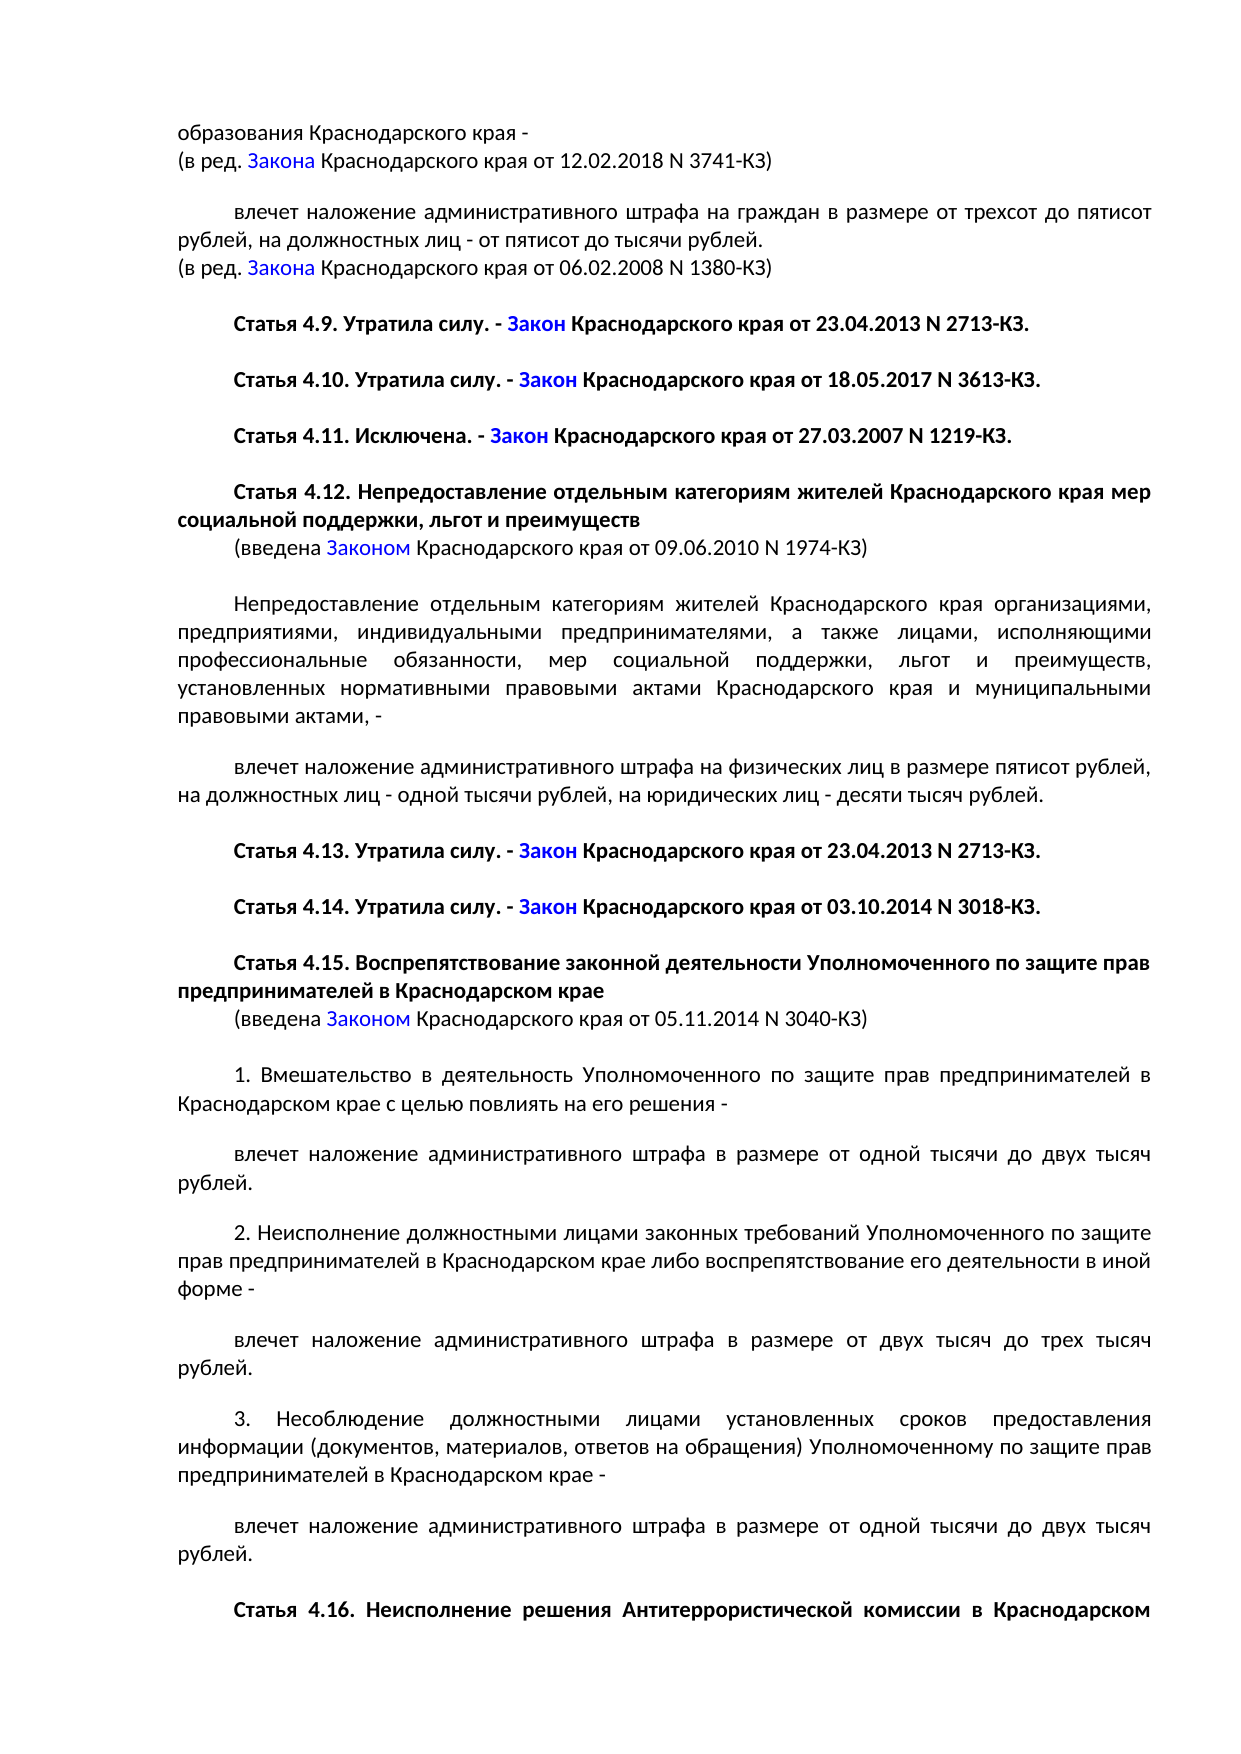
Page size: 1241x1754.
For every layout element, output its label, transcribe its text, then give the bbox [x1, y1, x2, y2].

text влечет наложение административного штрафа на физических лиц в размере пятисот рублей, на должностных лиц - одной тысячи рублей, на юридических лиц - десяти тысяч рублей. [177, 752, 1152, 808]
title Статья 4.11. Исключена. - Закон Краснодарского края от 27.03.2007 N 1219-КЗ. [177, 421, 1152, 449]
title Статья 4.9. Утратила силу. - Закон Краснодарского края от 23.04.2013 N 2713-КЗ. [177, 309, 1152, 337]
text (введена Законом Краснодарского края от 09.06.2010 N 1974-КЗ) [177, 533, 1152, 561]
title Статья 4.15. Воспрепятствование законной деятельности Уполномоченного по защите прав предпринимателей в Краснодарском крае [177, 948, 1152, 1004]
text влечет наложение административного штрафа на граждан в размере от трехсот до пятисот рублей, на должностных лиц - от пятисот до тысячи рублей. [177, 197, 1152, 253]
title Статья 4.14. Утратила силу. - Закон Краснодарского края от 03.10.2014 N 3018-КЗ. [177, 892, 1152, 921]
title Статья 4.13. Утратила силу. - Закон Краснодарского края от 23.04.2013 N 2713-КЗ. [177, 836, 1152, 864]
text влечет наложение административного штрафа в размере от двух тысяч до трех тысяч рублей. [177, 1326, 1152, 1382]
text (в ред. Закона Краснодарского края от 06.02.2008 N 1380-КЗ) [177, 253, 1152, 281]
title Статья 4.10. Утратила силу. - Закон Краснодарского края от 18.05.2017 N 3613-КЗ. [177, 365, 1152, 393]
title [177, 1596, 1152, 1623]
text 1. Вмешательство в деятельность Уполномоченного по защите прав предпринимателей в Краснодарском крае с целью повлиять на его решения - [177, 1061, 1152, 1117]
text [177, 118, 1152, 146]
text 3. Несоблюдение должностными лицами установленных сроков предоставления информации (документов, материалов, ответов на обращения) Уполномоченному по защите прав предпринимателей в Краснодарском крае - [177, 1404, 1152, 1488]
text 2. Неисполнение должностными лицами законных требований Уполномоченного по защите прав предпринимателей в Краснодарском крае либо воспрепятствование его деятельности в иной форме - [177, 1218, 1152, 1303]
title Статья 4.12. Непредоставление отдельным категориям жителей Краснодарского края мер социальной поддержки, льгот и преимуществ [177, 477, 1152, 533]
text (введена Законом Краснодарского края от 05.11.2014 N 3040-КЗ) [177, 1004, 1152, 1033]
text Непредоставление отдельным категориям жителей Краснодарского края организациями, предприятиями, индивидуальными предпринимателями, а также лицами, исполняющими профессиональные обязанности, мер социальной поддержки, льгот и преимуществ, установленных нормативными правовыми актами Краснодарского края и муниципальными правовыми актами, - [177, 589, 1152, 729]
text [177, 146, 1152, 174]
text влечет наложение административного штрафа в размере от одной тысячи до двух тысяч рублей. [177, 1511, 1152, 1567]
text влечет наложение административного штрафа в размере от одной тысячи до двух тысяч рублей. [177, 1139, 1152, 1196]
